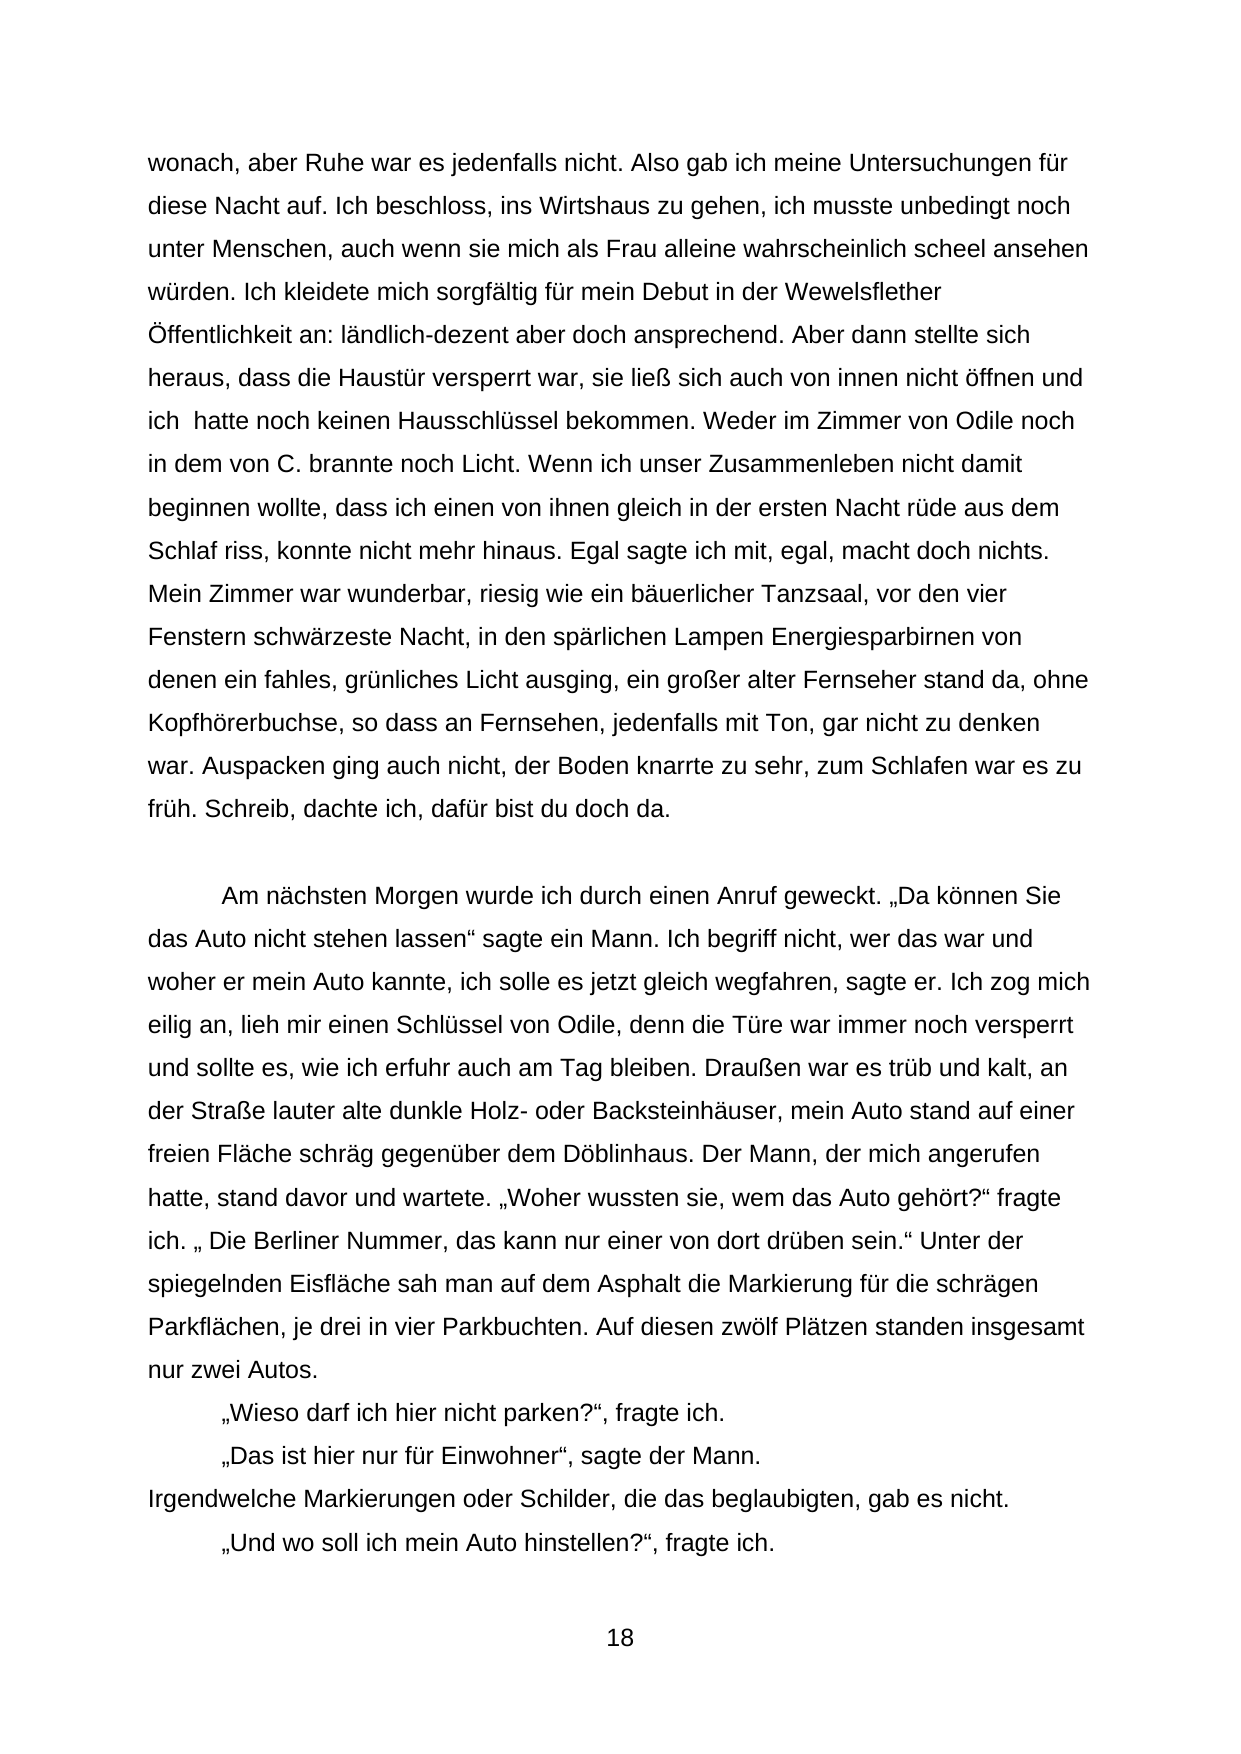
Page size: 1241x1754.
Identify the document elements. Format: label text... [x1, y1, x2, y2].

text Am nächsten Morgen wurde ich durch einen Anruf geweckt. „Da können Sie das Auto nicht stehen lassen“ sagte ein Mann. Ich begriff nicht, wer das war und woher er mein Auto kannte, ich solle es jetzt gleich wegfahren, sagte er. Ich zog mich eilig an, lieh mir einen Schlüssel von Odile, denn die Türe war immer noch versperrt und sollte es, wie ich erfuhr auch am Tag bleiben. Draußen war es trüb und kalt, an der Straße lauter alte dunkle Holz- oder Backsteinhäuser, mein Auto stand auf einer freien Fläche schräg gegenüber dem Döblinhaus. Der Mann, der mich angerufen hatte, stand davor und wartete. „Woher wussten sie, wem das Auto gehört?“ fragte ich. „ Die Berliner Nummer, das kann nur einer von dort drüben sein.“ Unter der spiegelnden Eisfläche sah man auf dem Asphalt die Markierung für die schrägen Parkflächen, je drei in vier Parkbuchten. Auf diesen zwölf Plätzen standen insgesamt nur zwei Autos. [148, 881, 1093, 1384]
text „Wieso darf ich hier nicht parken?“, fragte ich. [148, 1398, 1093, 1427]
text „Und wo soll ich mein Auto hinstellen?“, fragte ich. [148, 1528, 1093, 1556]
text Irgendwelche Markierungen oder Schilder, die das beglaubigten, gab es nicht. [148, 1484, 1093, 1513]
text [148, 148, 1093, 823]
text „Das ist hier nur für Einwohner“, sagte der Mann. [148, 1441, 1093, 1470]
